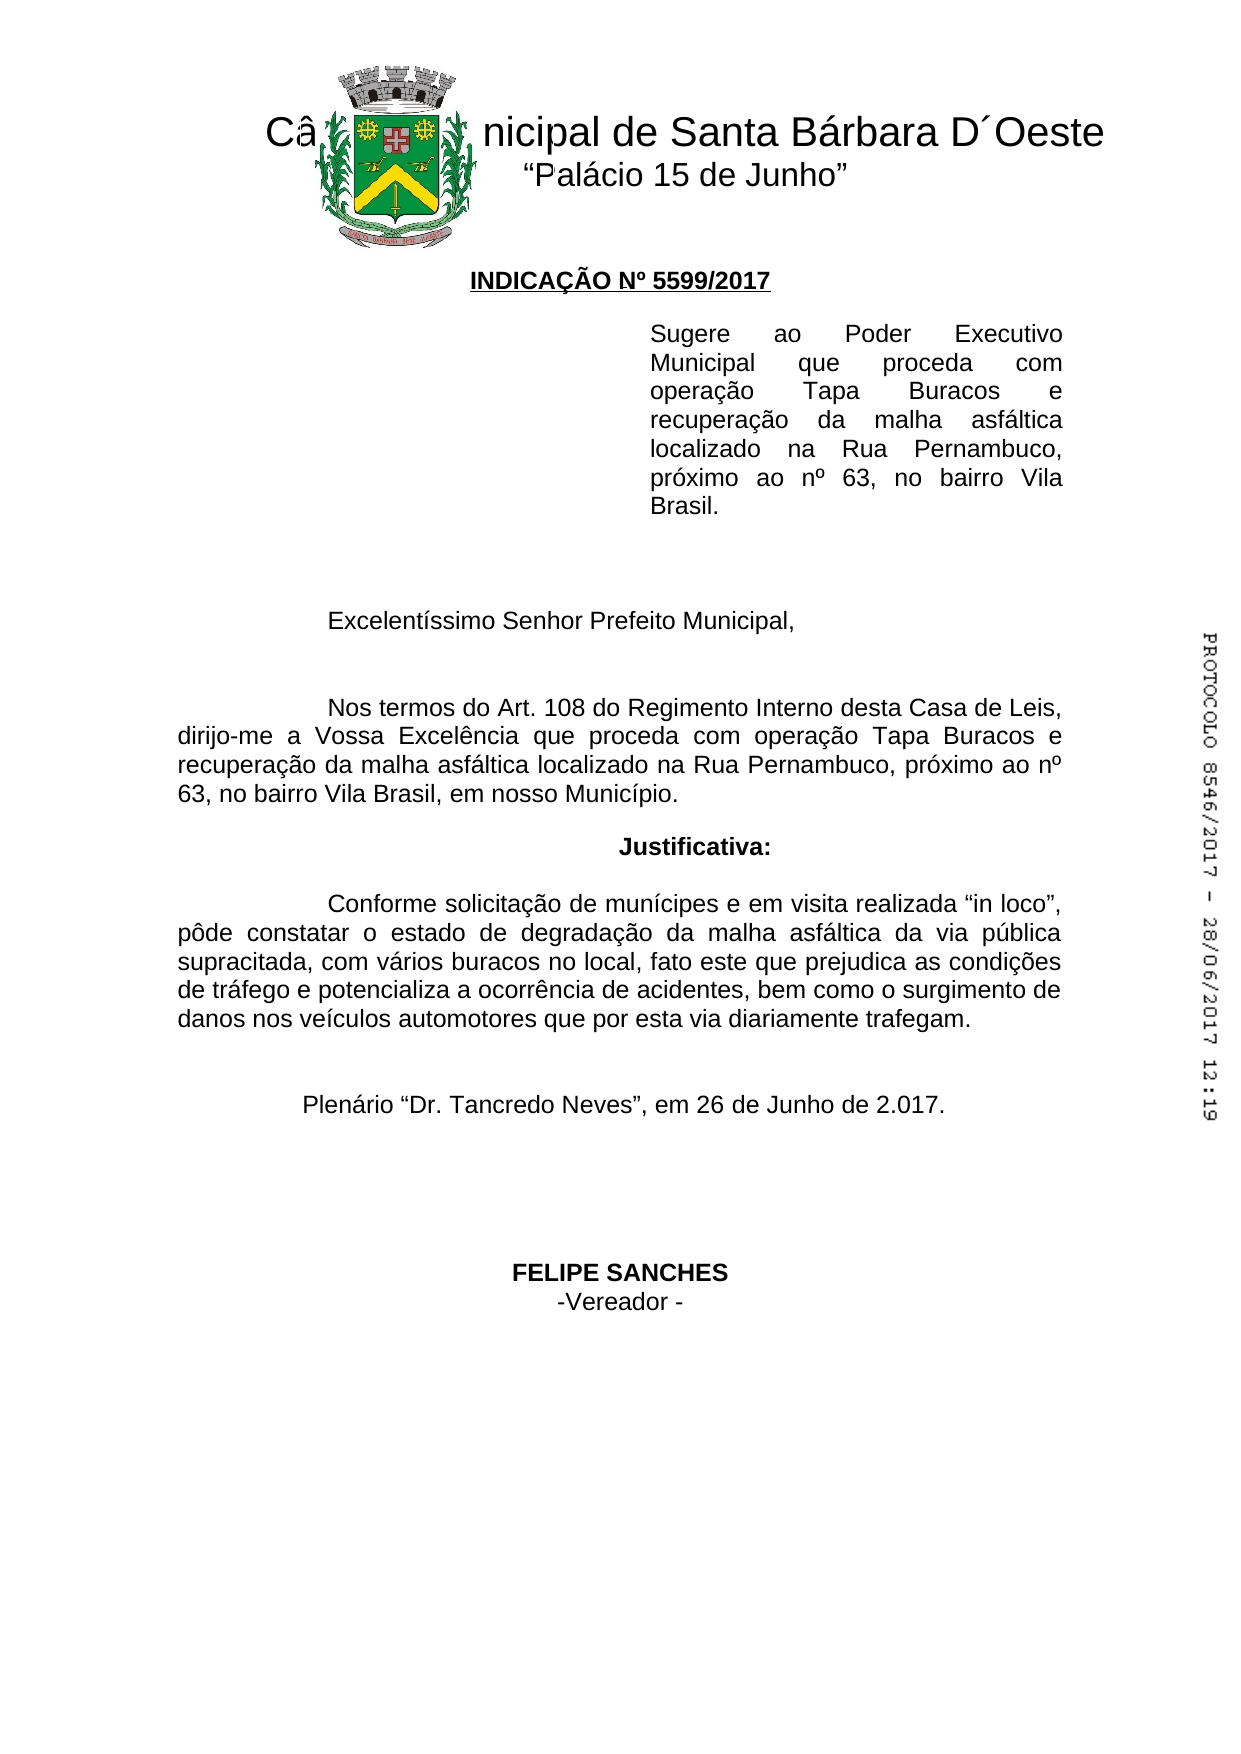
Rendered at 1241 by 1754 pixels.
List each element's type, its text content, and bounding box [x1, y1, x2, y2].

text Conforme solicitação de munícipes e em visita realizada “in loco”, pôde constatar o estado de degradação da malha asfáltica da via pública supracitada, com vários buracos no local, fato este que prejudica as condições de tráfego e potencializa a ocorrência de acidentes, bem como o surgimento de danos nos veículos automotores que por esta via diariamente trafegam. [177, 889, 1063, 1033]
text Nos termos do Art. 108 do Regimento Interno desta Casa de Leis, dirijo-me a Vossa Excelência que proceda com operação Tapa Buracos e recuperação da malha asfáltica localizado na Rua Pernambuco, próximo ao nº 63, no bairro Vila Brasil, em nosso Município. [177, 692, 1063, 807]
picture [314, 66, 484, 255]
text Sugere ao Poder Executivo Municipal que proceda com operação Tapa Buracos e recuperação da malha asfáltica localizado na Rua Pernambuco, próximo ao nº 63, no bairro Vila Brasil. [650, 319, 1063, 520]
text FELIPE SANCHES [177, 1258, 1063, 1287]
text Excelentíssimo Senhor Prefeito Municipal, [177, 606, 1063, 635]
text -Vereador - [177, 1287, 1063, 1316]
text Plenário “Dr. Tancredo Neves”, em 26 de Junho de 2.017. [177, 1090, 1063, 1119]
title INDICAÇÃO Nº 5599/2017 [177, 266, 1063, 294]
picture [1177, 629, 1241, 1125]
text Justificativa: [177, 832, 1063, 860]
